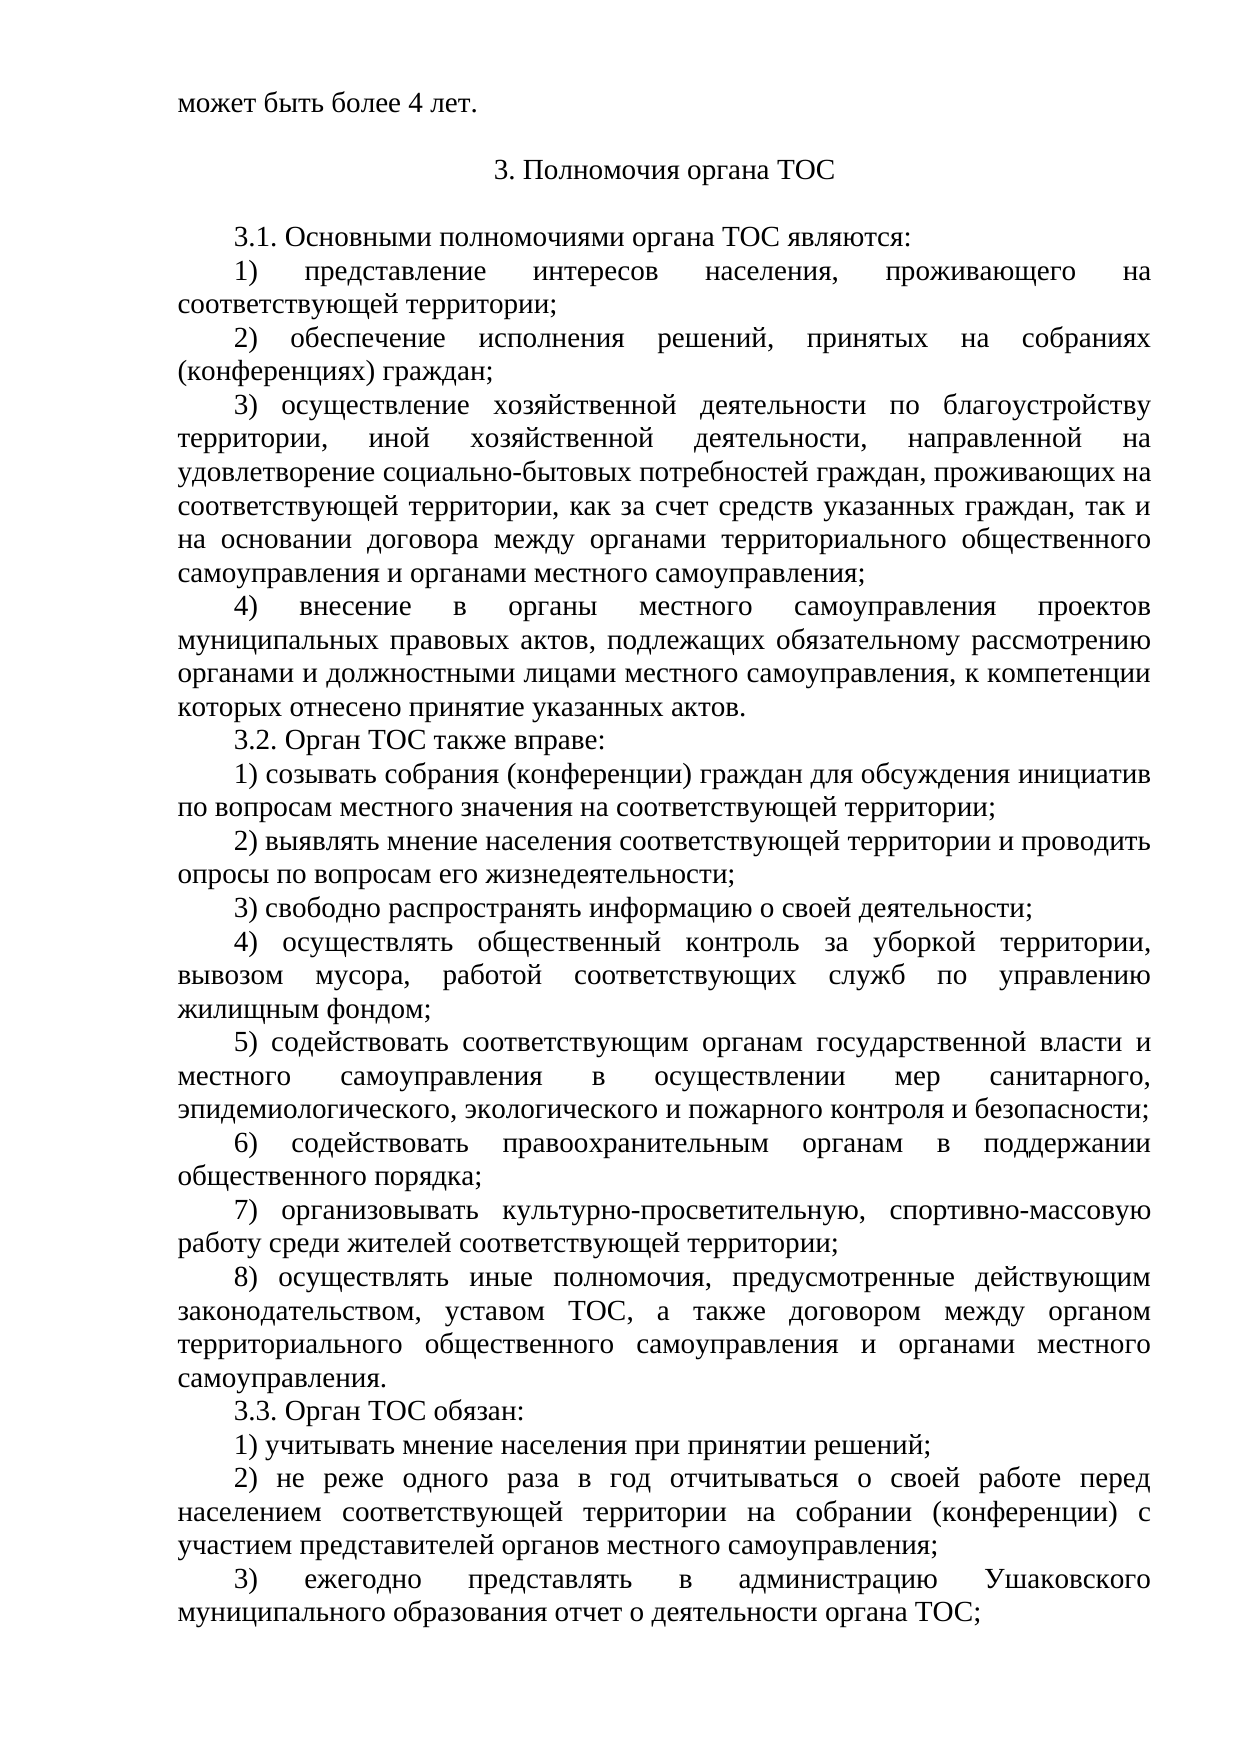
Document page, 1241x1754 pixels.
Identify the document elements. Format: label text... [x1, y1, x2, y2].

text 2) выявлять мнение населения соответствующей территории и проводить опросы по вопросам его жизнедеятельности; [177, 823, 1152, 890]
text 1) представление интересов населения, проживающего на соответствующей территории; [177, 253, 1152, 320]
text 2) обеспечение исполнения решений, принятых на собраниях (конференциях) граждан; [177, 320, 1152, 387]
text 6) содействовать правоохранительным органам в поддержании общественного порядка; [177, 1125, 1152, 1192]
text 3. Полномочия органа ТОС [177, 152, 1152, 186]
text 3.3. Орган ТОС обязан: [177, 1393, 1152, 1427]
text 1) учитывать мнение населения при принятии решений; [177, 1427, 1152, 1460]
text 1) созывать собрания (конференции) граждан для обсуждения инициатив по вопросам местного значения на соответствующей территории; [177, 756, 1152, 823]
text 3) свободно распространять информацию о своей деятельности; [177, 890, 1152, 924]
text 3) осуществление хозяйственной деятельности по благоустройству территории, иной хозяйственной деятельности, направленной на удовлетворение социально-бытовых потребностей граждан, проживающих на соответствующей территории, как за счет средств указанных граждан, так и на основании договора между органами территориального общественного самоуправления и органами местного самоуправления; [177, 387, 1152, 588]
text 3) ежегодно представлять в администрацию Ушаковского муниципального образования отчет о деятельности органа ТОС; [177, 1561, 1152, 1628]
text 5) содействовать соответствующим органам государственной власти и местного самоуправления в осуществлении мер санитарного, эпидемиологического, экологического и пожарного контроля и безопасности; [177, 1024, 1152, 1125]
text 3.1. Основными полномочиями органа ТОС являются: [177, 219, 1152, 253]
text 4) осуществлять общественный контроль за уборкой территории, вывозом мусора, работой соответствующих служб по управлению жилищным фондом; [177, 924, 1152, 1024]
text 8) осуществлять иные полномочия, предусмотренные действующим законодательством, уставом ТОС, а также договором между органом территориального общественного самоуправления и органами местного самоуправления. [177, 1259, 1152, 1393]
text 7) организовывать культурно-просветительную, спортивно-массовую работу среди жителей соответствующей территории; [177, 1192, 1152, 1259]
text 4) внесение в органы местного самоуправления проектов муниципальных правовых актов, подлежащих обязательному рассмотрению органами и должностными лицами местного самоуправления, к компетенции которых отнесено принятие указанных актов. [177, 588, 1152, 722]
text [177, 85, 1152, 119]
text 3.2. Орган ТОС также вправе: [177, 722, 1152, 756]
text 2) не реже одного раза в год отчитываться о своей работе перед населением соответствующей территории на собрании (конференции) с участием представителей органов местного самоуправления; [177, 1460, 1152, 1561]
